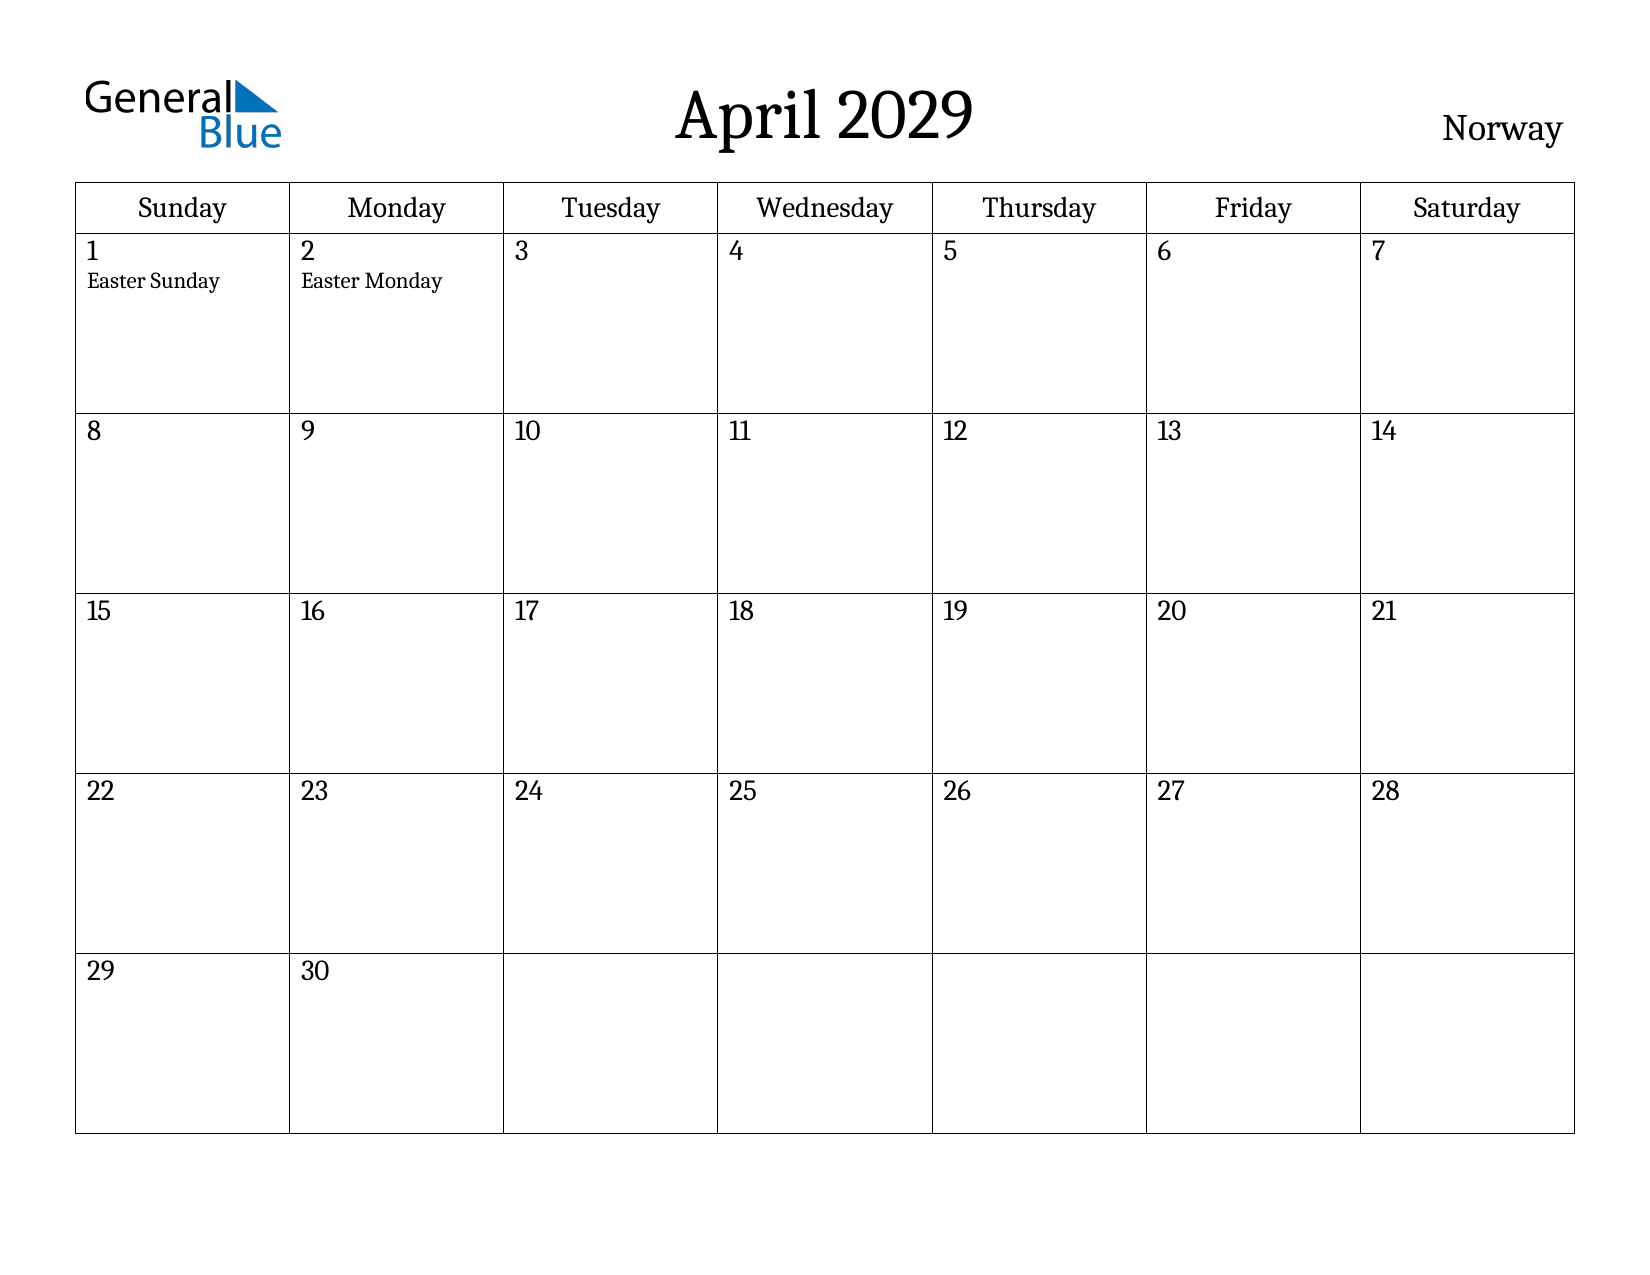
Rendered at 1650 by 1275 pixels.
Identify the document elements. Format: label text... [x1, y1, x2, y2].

table_cell Wednesday [718, 183, 932, 233]
table_cell [76, 988, 289, 1133]
table_cell Easter Monday [290, 267, 503, 413]
table_header Norway [1146, 75, 1574, 182]
table_cell [1147, 448, 1360, 593]
table_cell [933, 448, 1146, 593]
table_cell [718, 267, 932, 413]
table_cell 21 [1361, 594, 1574, 627]
table_cell [290, 808, 503, 953]
table_cell 15 [76, 594, 289, 627]
table_cell 12 [933, 414, 1146, 447]
table_cell [504, 954, 717, 987]
table_cell [1147, 267, 1360, 413]
table_cell [718, 448, 932, 593]
table_cell [504, 988, 717, 1133]
table_cell Saturday [1361, 183, 1574, 233]
table_cell 9 [290, 414, 503, 447]
table_cell 25 [718, 774, 932, 807]
table_cell 26 [933, 774, 1146, 807]
table_cell Thursday [933, 183, 1146, 233]
table_cell 24 [504, 774, 717, 807]
table_cell Easter Sunday [76, 267, 289, 413]
table_cell [933, 267, 1146, 413]
table_cell Friday [1147, 183, 1360, 233]
table_cell 8 [76, 414, 289, 447]
table_cell [718, 954, 932, 987]
table_cell 6 [1147, 234, 1360, 267]
table_cell [504, 267, 717, 413]
table_cell [504, 448, 717, 593]
table_cell 28 [1361, 774, 1574, 807]
table_cell Sunday [76, 183, 289, 233]
table_cell 5 [933, 234, 1146, 267]
picture [86, 80, 281, 148]
table_cell [718, 808, 932, 953]
table_cell [1361, 627, 1574, 773]
table_cell [504, 627, 717, 773]
table_cell [718, 988, 932, 1133]
table_cell [1147, 808, 1360, 953]
table_cell Monday [290, 183, 503, 233]
table_cell 16 [290, 594, 503, 627]
table_cell [933, 954, 1146, 987]
table_cell 18 [718, 594, 932, 627]
table_cell [718, 627, 932, 773]
table_cell 3 [504, 234, 717, 267]
table_cell 19 [933, 594, 1146, 627]
table_cell 4 [718, 234, 932, 267]
table_cell [290, 627, 503, 773]
table_cell 20 [1147, 594, 1360, 627]
table_cell 29 [76, 954, 289, 987]
table_cell [504, 808, 717, 953]
table_cell 30 [290, 954, 503, 987]
table_cell [1361, 808, 1574, 953]
table_cell 22 [76, 774, 289, 807]
table_cell 13 [1147, 414, 1360, 447]
table_cell [1361, 954, 1574, 987]
table_cell [1361, 448, 1574, 593]
table_cell [76, 448, 289, 593]
table_cell [1147, 988, 1360, 1133]
table_cell 2 [290, 234, 503, 267]
table_cell 11 [718, 414, 932, 447]
table_cell [1147, 954, 1360, 987]
table_cell 17 [504, 594, 717, 627]
table_cell 1 [76, 234, 289, 267]
table_cell 14 [1361, 414, 1574, 447]
table_cell [290, 988, 503, 1133]
table_cell 10 [504, 414, 717, 447]
table_cell 23 [290, 774, 503, 807]
table_cell [933, 988, 1146, 1133]
table_cell Tuesday [504, 183, 717, 233]
table_cell 7 [1361, 234, 1574, 267]
table_cell [1361, 988, 1574, 1133]
table_header April 2029 [504, 75, 1146, 182]
table_cell [933, 627, 1146, 773]
table_cell [76, 808, 289, 953]
table_cell 27 [1147, 774, 1360, 807]
table_cell [1147, 627, 1360, 773]
table_cell [290, 448, 503, 593]
table_cell [76, 627, 289, 773]
table_header [76, 75, 503, 182]
table_cell [933, 808, 1146, 953]
table_cell [1361, 267, 1574, 413]
